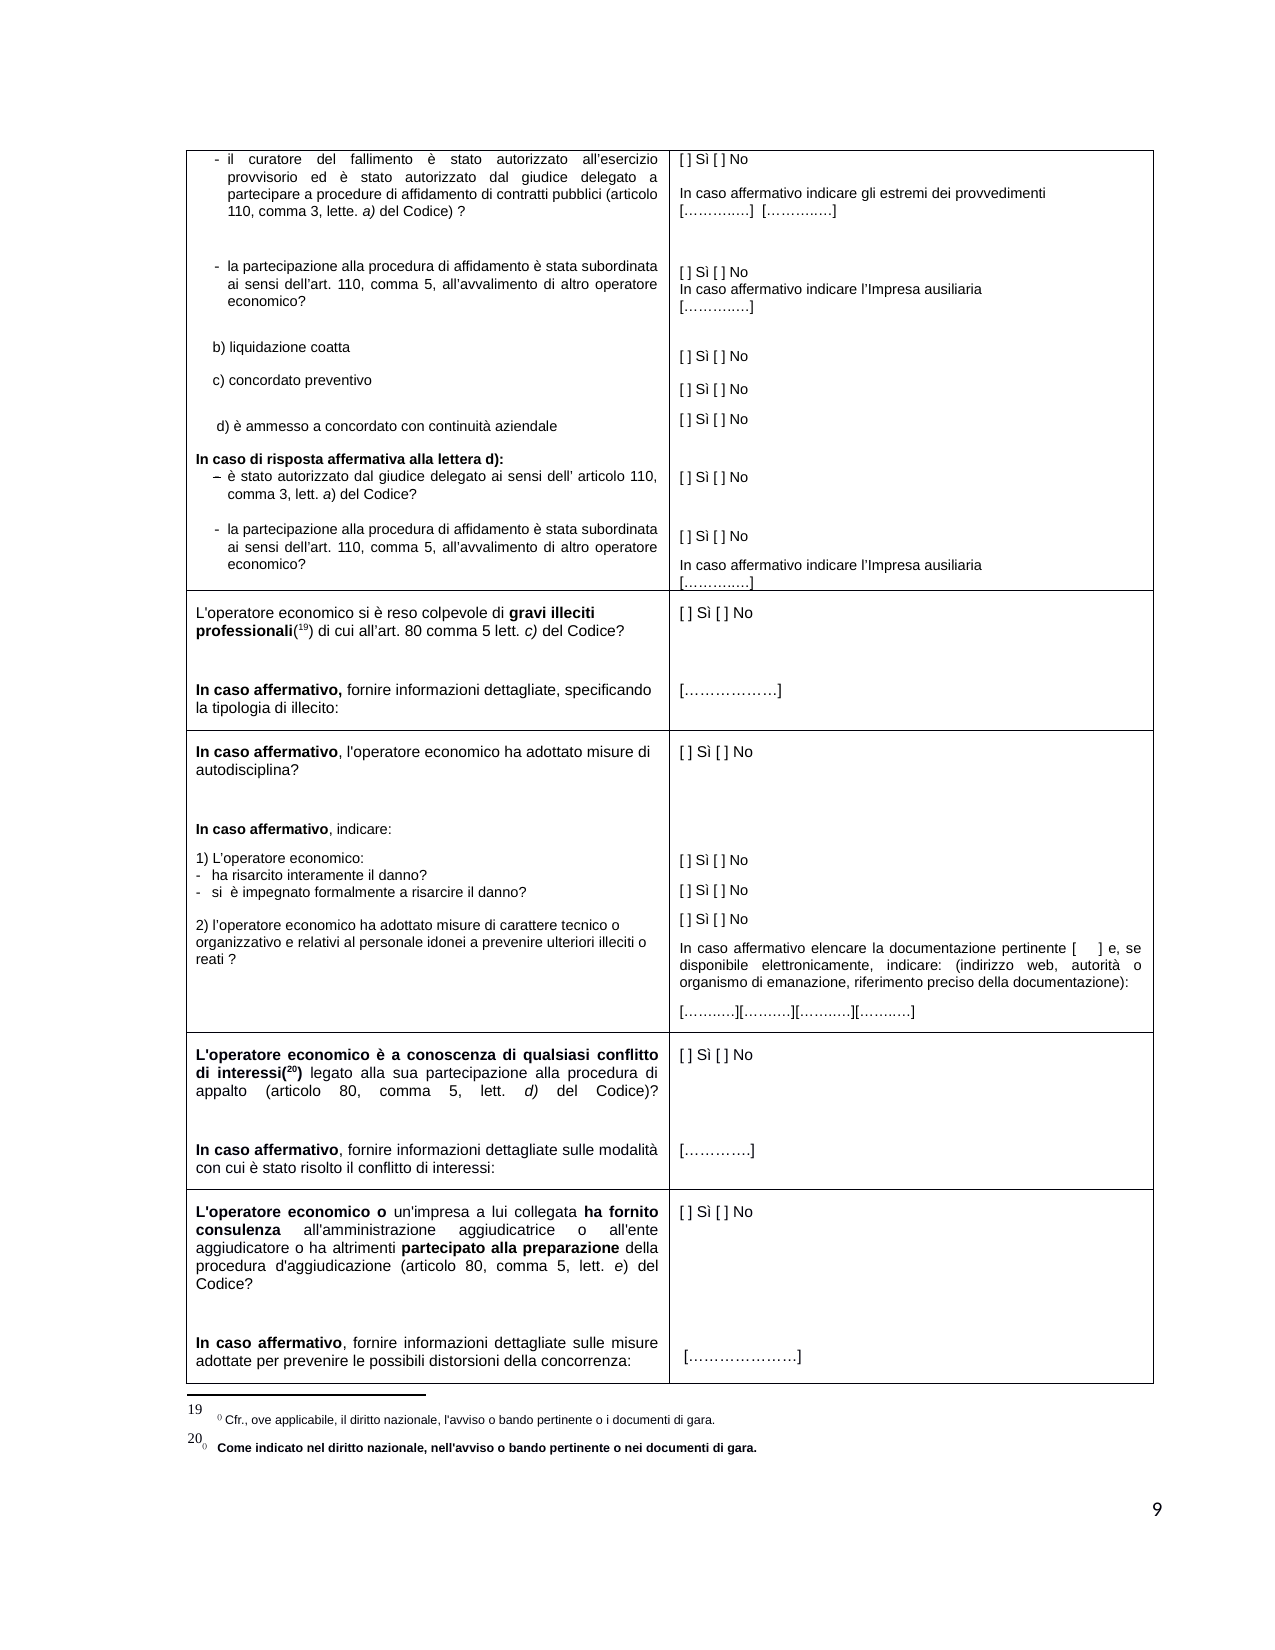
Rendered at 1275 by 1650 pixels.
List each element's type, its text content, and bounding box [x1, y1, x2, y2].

table_cell [ ] Sì [ ] No [………….] [670, 1033, 1153, 1189]
table_cell In caso affermativo, l'operatore economico ha adottato misure di autodisciplina? In caso affermativo, indicare: 1) L’operatore economico: - ha risarcito interamente il danno? - si è impegnato formalmente a risarcire il danno? 2) l’operatore economico ha adottato misure di carattere tecnico o organizzativo e relativi al personale idonei a prevenire ulteriori illeciti o reati ? [187, 731, 669, 1032]
table_cell L'operatore economico si è reso colpevole di gravi illeciti professionali() di cui all’art. 80 comma 5 lett. c) del Codice? In caso affermativo, fornire informazioni dettagliate, specificando la tipologia di illecito: [187, 591, 669, 729]
table_cell [ ] Sì [ ] No [ ] Sì [ ] No [ ] Sì [ ] No [ ] Sì [ ] No In caso affermativo elencare la documentazione pertinente [ ] e, se disponibile elettronicamente, indicare: (indirizzo web, autorità o organismo di emanazione, riferimento preciso della documentazione): [……..…][…….…][……..…][……..…] [670, 731, 1153, 1032]
table_cell L'operatore economico è a conoscenza di qualsiasi conflitto di interessi() legato alla sua partecipazione alla procedura di appalto (articolo 80, comma 5, lett. d) del Codice)? In caso affermativo, fornire informazioni dettagliate sulle modalità con cui è stato risolto il conflitto di interessi: [187, 1033, 669, 1189]
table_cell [187, 151, 669, 590]
table_cell L'operatore economico o un'impresa a lui collegata ha fornito consulenza all'amministrazione aggiudicatrice o all'ente aggiudicatore o ha altrimenti partecipato alla preparazione della procedura d'aggiudicazione (articolo 80, comma 5, lett. e) del Codice? In caso affermativo, fornire informazioni dettagliate sulle misure adottate per prevenire le possibili distorsioni della concorrenza: [187, 1190, 669, 1383]
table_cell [670, 151, 1153, 590]
table_cell [ ] Sì [ ] No […………………] [670, 1190, 1153, 1383]
table_cell [ ] Sì [ ] No [………………] [670, 591, 1153, 729]
